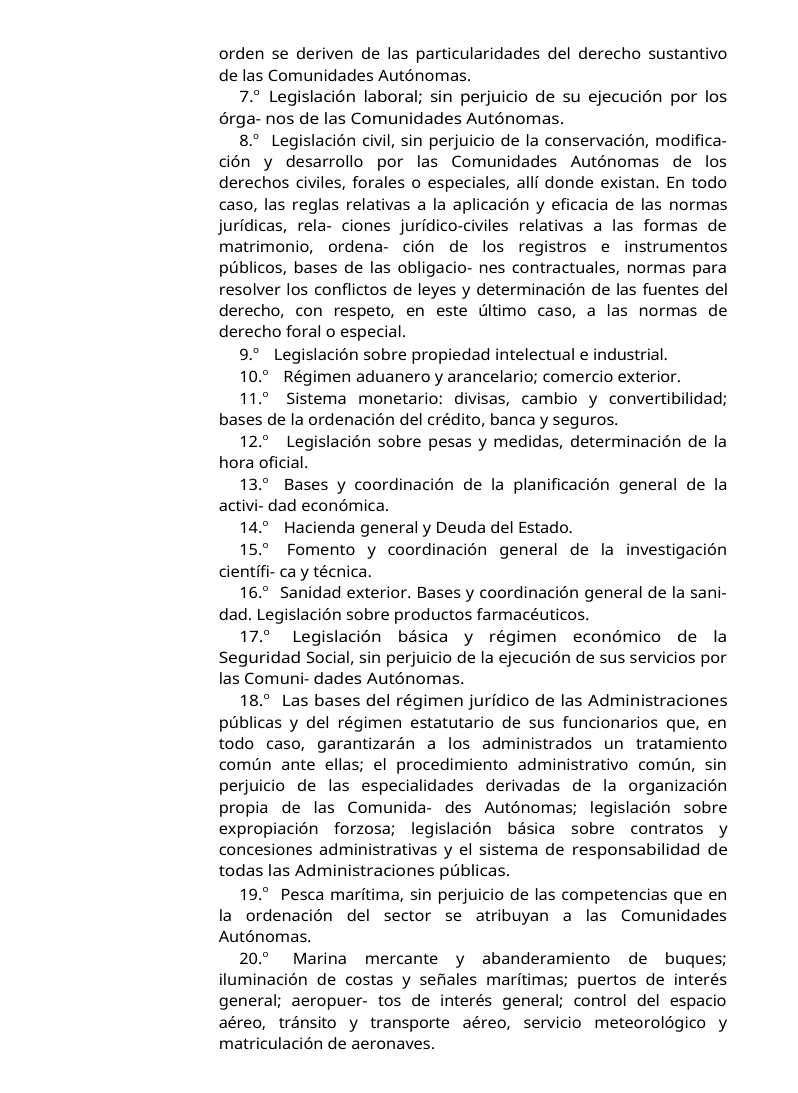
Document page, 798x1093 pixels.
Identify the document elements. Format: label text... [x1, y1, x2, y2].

text 20.o Marina mercante y abanderamiento de buques; iluminación de costas y señales marítimas; puertos de interés general; aeropuer- tos de interés general; control del espacio aéreo, tránsito y transporte aéreo, servicio meteorológico y matriculación de aeronaves. [218, 947, 727, 1054]
text 7.o Legislación laboral; sin perjuicio de su ejecución por los órga- nos de las Comunidades Autónomas. [218, 86, 727, 129]
text 13.o Bases y coordinación de la planificación general de la activi- dad económica. [218, 473, 727, 516]
text 10.o Régimen aduanero y arancelario; comercio exterior. [239, 365, 744, 387]
text 18.o Las bases del régimen jurídico de las Administraciones públicas y del régimen estatutario de sus funcionarios que, en todo caso, garantizarán a los administrados un tratamiento común ante ellas; el procedimiento administrativo común, sin perjuicio de las especialidades derivadas de la organización propia de las Comunida- des Autónomas; legislación sobre expropiación forzosa; legislación básica sobre contratos y concesiones administrativas y el sistema de responsabilidad de todas las Administraciones públicas. [218, 690, 728, 881]
text 15.o Fomento y coordinación general de la investigación científi- ca y técnica. [218, 539, 727, 582]
text 17.o Legislación básica y régimen económico de la Seguridad Social, sin perjuicio de la ejecución de sus servicios por las Comuni- dades Autónomas. [218, 625, 728, 689]
text 8.o Legislación civil, sin perjuicio de la conservación, modifica- ción y desarrollo por las Comunidades Autónomas de los derechos civiles, forales o especiales, allí donde existan. En todo caso, las reglas relativas a la aplicación y eficacia de las normas jurídicas, rela- ciones jurídico-civiles relativas a las formas de matrimonio, ordena- ción de los registros e instrumentos públicos, bases de las obligacio- nes contractuales, normas para resolver los conflictos de leyes y determinación de las fuentes del derecho, con respeto, en este último caso, a las normas de derecho foral o especial. [218, 129, 728, 342]
text 9.o Legislación sobre propiedad intelectual e industrial. [239, 343, 744, 365]
text orden se deriven de las particularidades del derecho sustantivo de las Comunidades Autónomas. [218, 43, 727, 86]
text 16.o Sanidad exterior. Bases y coordinación general de la sani- dad. Legislación sobre productos farmacéuticos. [218, 582, 727, 625]
text 19.o Pesca marítima, sin perjuicio de las competencias que en la ordenación del sector se atribuyan a las Comunidades Autónomas. [218, 883, 728, 947]
text 12.o Legislación sobre pesas y medidas, determinación de la hora oficial. [218, 430, 728, 473]
text 11.o Sistema monetario: divisas, cambio y convertibilidad; bases de la ordenación del crédito, banca y seguros. [218, 387, 727, 430]
text 14.o Hacienda general y Deuda del Estado. [239, 517, 744, 538]
